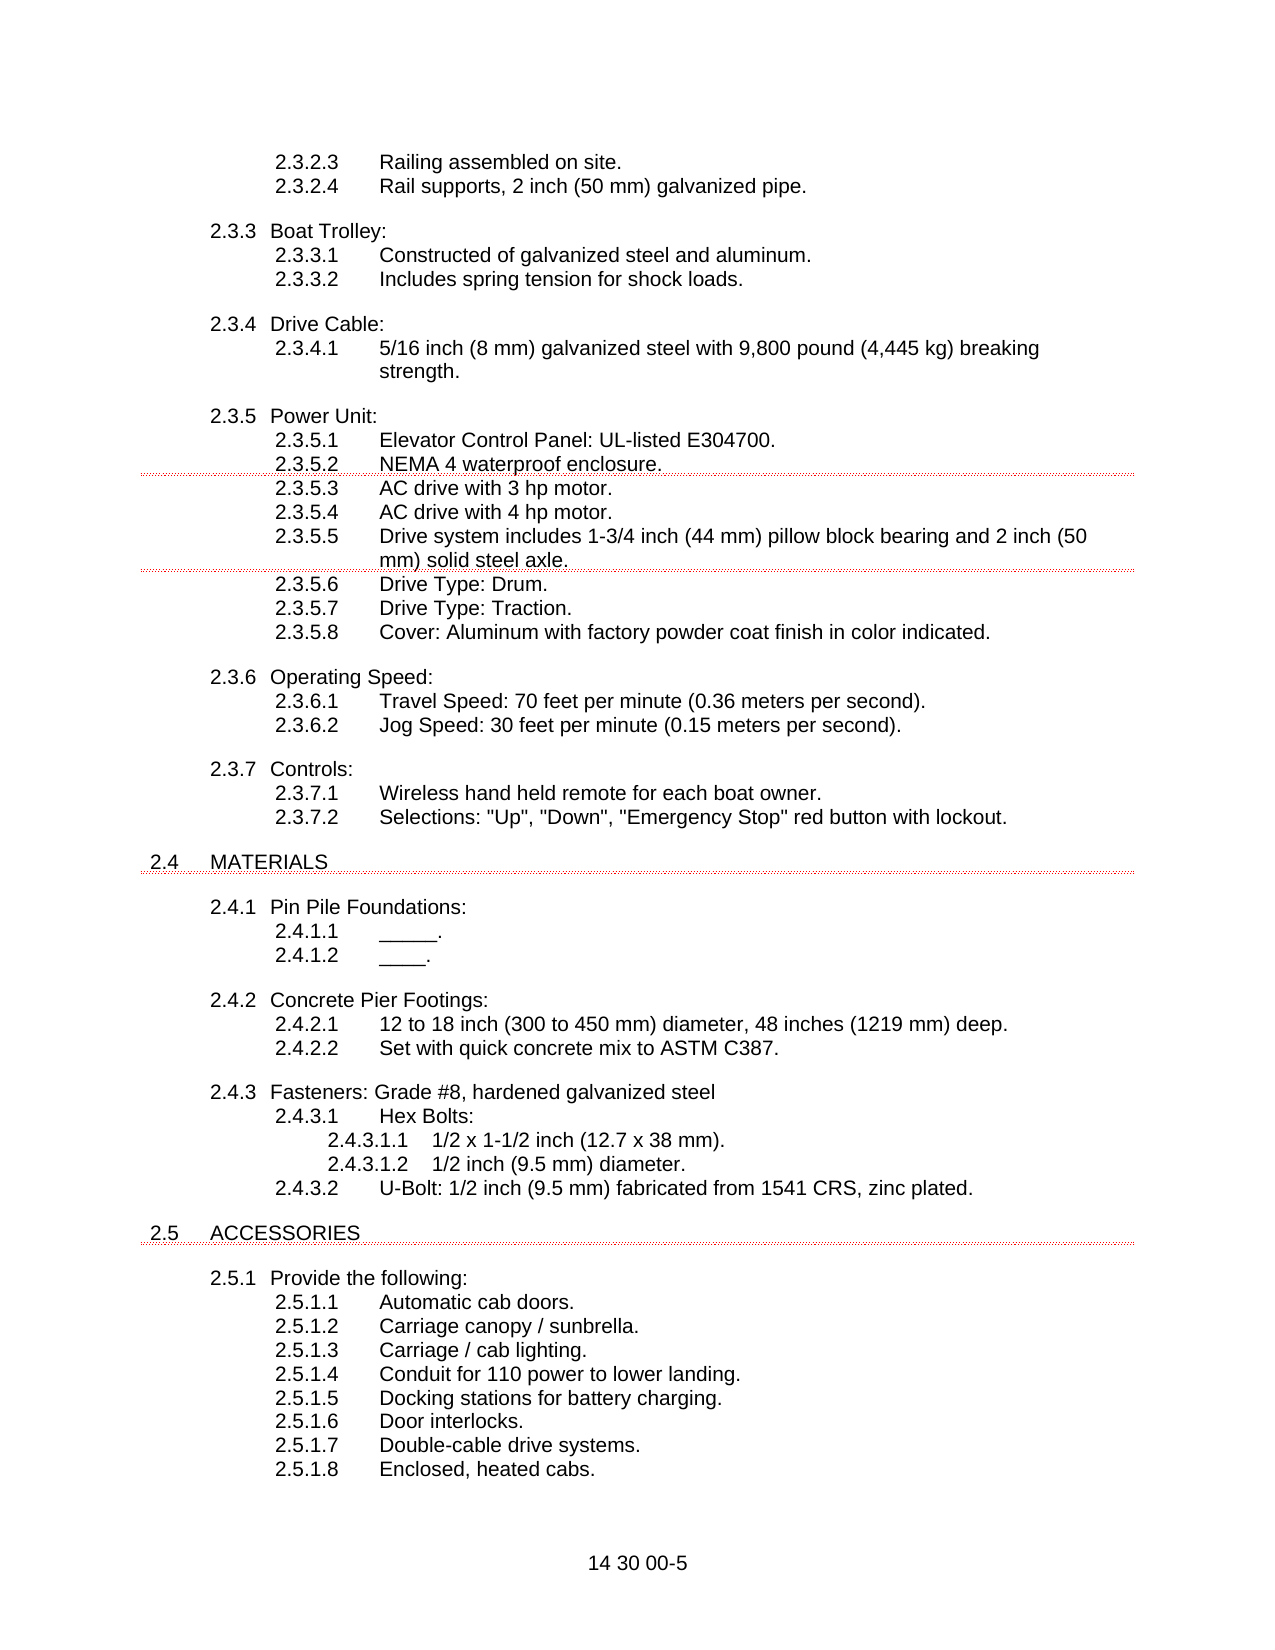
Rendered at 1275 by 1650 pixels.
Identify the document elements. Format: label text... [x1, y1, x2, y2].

list Wireless hand held remote for each boat owner. [275, 781, 1125, 805]
list Drive Cable: [210, 311, 1125, 335]
list Concrete Pier Footings: [210, 987, 1125, 1011]
list MATERIALS [150, 850, 1125, 874]
list Elevator Control Panel: UL-listed E304700. [275, 428, 1125, 452]
list Drive Type: Drum. [275, 572, 1125, 596]
list Controls: [210, 757, 1125, 781]
list AC drive with 3 hp motor. [275, 476, 1125, 500]
list _____. [275, 919, 1125, 943]
list Constructed of galvanized steel and aluminum. [275, 243, 1125, 267]
list Operating Speed: [210, 664, 1125, 688]
list Set with quick concrete mix to ASTM C387. [275, 1035, 1125, 1059]
list Hex Bolts: [275, 1104, 1125, 1128]
list ACCESSORIES [150, 1221, 1125, 1245]
list Pin Pile Foundations: [210, 895, 1125, 919]
list Drive system includes 1-3/4 inch (44 mm) pillow block bearing and 2 inch (50 mm) solid steel axle. [275, 524, 1125, 572]
list Power Unit: [210, 404, 1125, 428]
list Carriage / cab lighting. [275, 1337, 1125, 1361]
list Includes spring tension for shock loads. [275, 267, 1125, 291]
list ____. [275, 943, 1125, 967]
list Conduit for 110 power to lower landing. [275, 1361, 1125, 1385]
list U-Bolt: 1/2 inch (9.5 mm) fabricated from 1541 CRS, zinc plated. [275, 1176, 1125, 1200]
list AC drive with 4 hp motor. [275, 500, 1125, 524]
list Double-cable drive systems. [275, 1433, 1125, 1457]
list 12 to 18 inch (300 to 450 mm) diameter, 48 inches (1219 mm) deep. [275, 1011, 1125, 1035]
list Provide the following: [210, 1266, 1125, 1289]
list 1/2 inch (9.5 mm) diameter. [327, 1152, 1125, 1176]
list 5/16 inch (8 mm) galvanized steel with 9,800 pound (4,445 kg) breaking strength. [275, 335, 1125, 383]
list Jog Speed: 30 feet per minute (0.15 meters per second). [275, 712, 1125, 736]
list NEMA 4 waterproof enclosure. [275, 452, 1125, 476]
list Boat Trolley: [210, 219, 1125, 243]
list Railing assembled on site. [275, 150, 1125, 174]
list Carriage canopy / sunbrella. [275, 1313, 1125, 1337]
list Door interlocks. [275, 1409, 1125, 1433]
list Fasteners: Grade #8, hardened galvanized steel [210, 1080, 1125, 1104]
list Rail supports, 2 inch (50 mm) galvanized pipe. [275, 174, 1125, 198]
list Docking stations for battery charging. [275, 1385, 1125, 1409]
list Automatic cab doors. [275, 1289, 1125, 1313]
list Travel Speed: 70 feet per minute (0.36 meters per second). [275, 688, 1125, 712]
list Selections: "Up", "Down", "Emergency Stop" red button with lockout. [275, 805, 1125, 829]
list 1/2 x 1-1/2 inch (12.7 x 38 mm). [327, 1128, 1125, 1152]
list Drive Type: Traction. [275, 596, 1125, 620]
list Cover: Aluminum with factory powder coat finish in color indicated. [275, 620, 1125, 644]
list Enclosed, heated cabs. [275, 1457, 1125, 1481]
